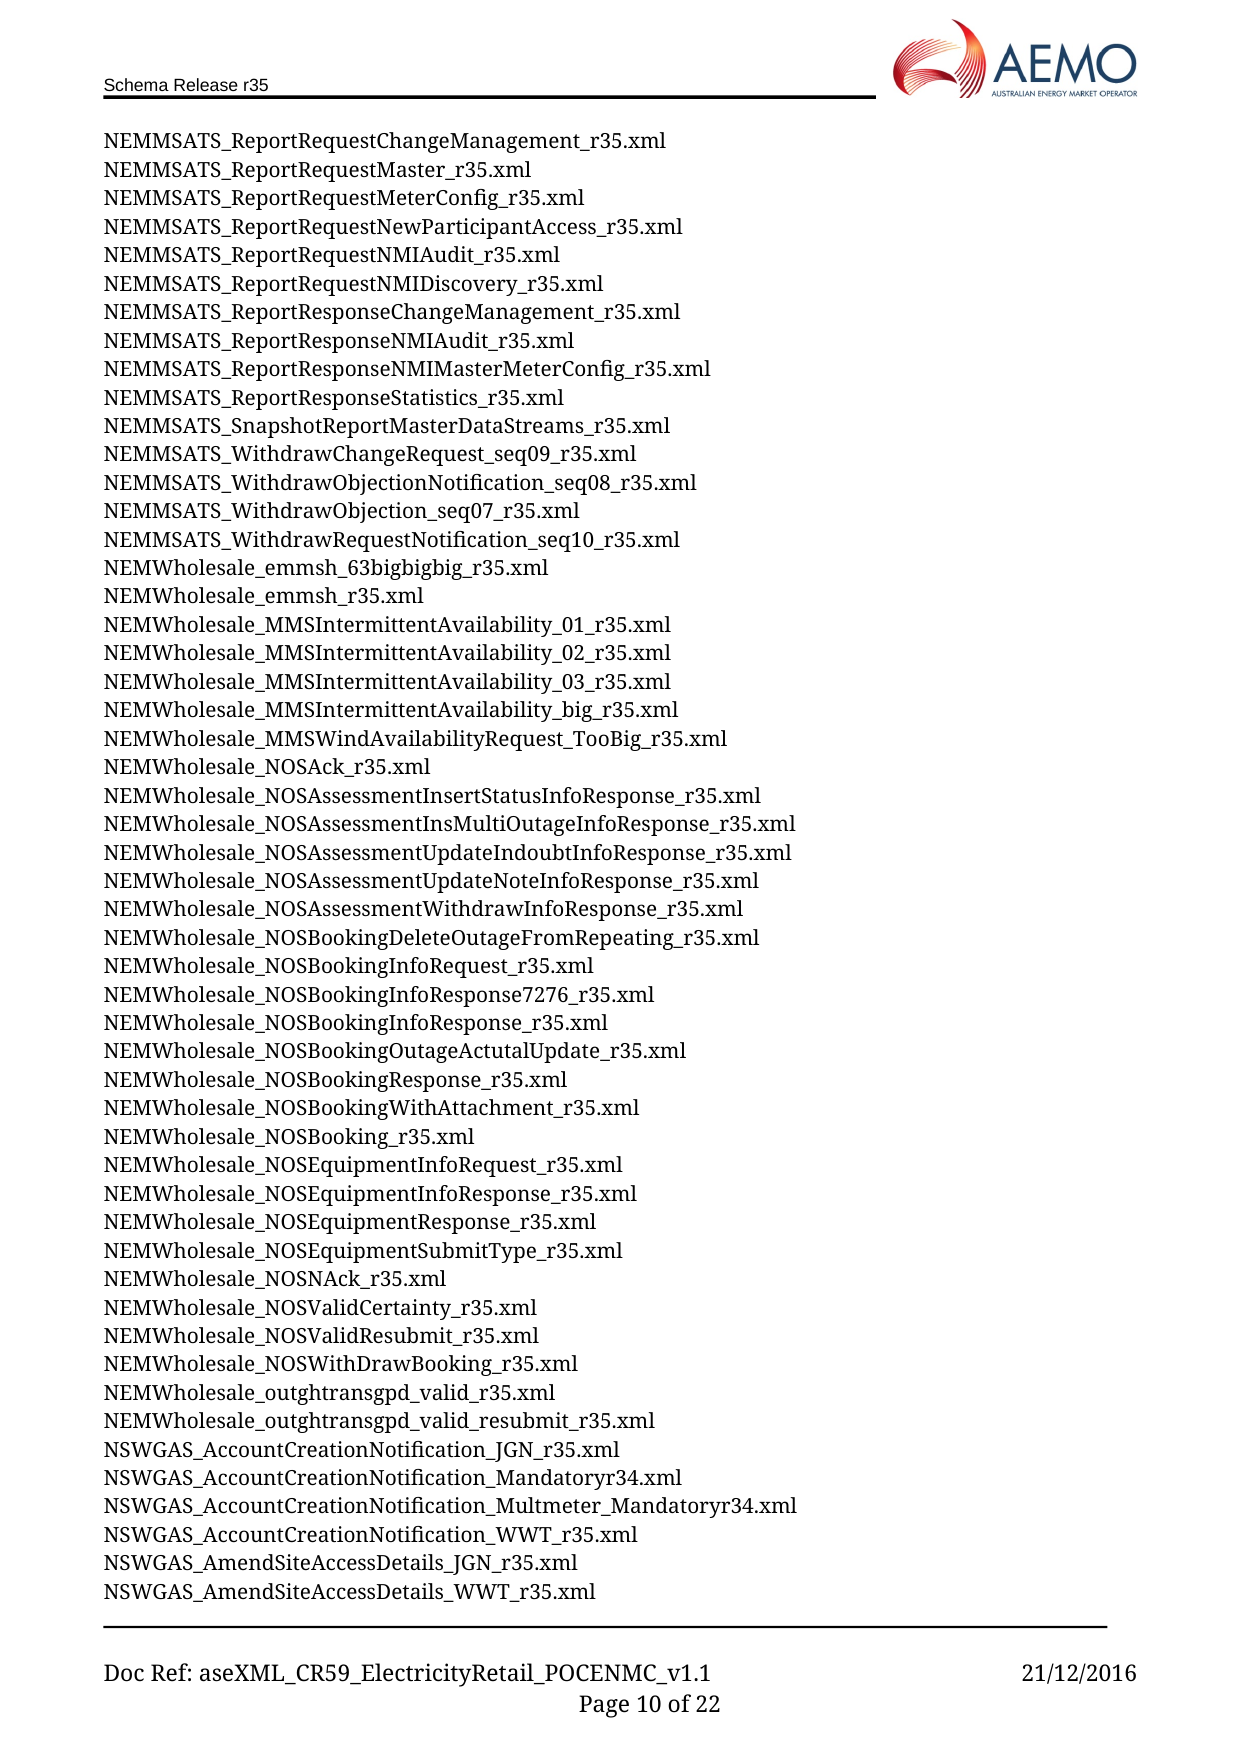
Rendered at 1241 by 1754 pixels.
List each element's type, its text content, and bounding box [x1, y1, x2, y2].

text NEMWholesale_NOSEquipmentInfoResponse_r35.xml [103, 1179, 1152, 1207]
text NEMWholesale_emmsh_63bigbigbig_r35.xml [103, 553, 1152, 582]
text NEMWholesale_outghtransgpd_valid_r35.xml [103, 1378, 1152, 1406]
text NEMMSATS_ReportResponseStatistics_r35.xml [103, 383, 1152, 411]
text NEMMSATS_ReportResponseChangeManagement_r35.xml [103, 297, 1152, 326]
text NEMMSATS_ReportRequestChangeManagement_r35.xml [103, 127, 1152, 155]
text NEMWholesale_NOSEquipmentInfoRequest_r35.xml [103, 1150, 1152, 1179]
text NEMMSATS_ReportResponseNMIMasterMeterConfig_r35.xml [103, 354, 1152, 383]
text NSWGAS_AmendSiteAccessDetails_JGN_r35.xml [103, 1548, 1152, 1577]
text NSWGAS_AccountCreationNotification_Mandatoryr34.xml [103, 1463, 1152, 1492]
text NEMWholesale_NOSBooking_r35.xml [103, 1122, 1152, 1150]
text NEMMSATS_WithdrawChangeRequest_seq09_r35.xml [103, 439, 1152, 468]
text NEMMSATS_ReportRequestNMIAudit_r35.xml [103, 240, 1152, 269]
text NEMWholesale_MMSIntermittentAvailability_02_r35.xml [103, 638, 1152, 667]
text NEMWholesale_NOSBookingInfoRequest_r35.xml [103, 951, 1152, 980]
text NEMMSATS_WithdrawObjectionNotification_seq08_r35.xml [103, 468, 1152, 496]
text NEMMSATS_ReportRequestNMIDiscovery_r35.xml [103, 269, 1152, 297]
text NEMMSATS_WithdrawObjection_seq07_r35.xml [103, 496, 1152, 525]
text NEMWholesale_NOSBookingDeleteOutageFromRepeating_r35.xml [103, 923, 1152, 951]
text NEMWholesale_emmsh_r35.xml [103, 582, 1152, 610]
text NEMWholesale_NOSBookingInfoResponse_r35.xml [103, 1008, 1152, 1037]
text NEMMSATS_SnapshotReportMasterDataStreams_r35.xml [103, 411, 1152, 439]
text NEMWholesale_NOSAssessmentUpdateIndoubtInfoResponse_r35.xml [103, 838, 1152, 866]
text NEMWholesale_NOSAssessmentUpdateNoteInfoResponse_r35.xml [103, 866, 1152, 894]
text NEMWholesale_NOSBookingOutageActutalUpdate_r35.xml [103, 1037, 1152, 1065]
text NSWGAS_AmendSiteAccessDetails_WWT_r35.xml [103, 1577, 1152, 1605]
text NSWGAS_AccountCreationNotification_JGN_r35.xml [103, 1435, 1152, 1463]
text NSWGAS_AccountCreationNotification_Multmeter_Mandatoryr34.xml [103, 1492, 1152, 1520]
text NEMMSATS_ReportResponseNMIAudit_r35.xml [103, 326, 1152, 354]
text NEMWholesale_NOSValidCertainty_r35.xml [103, 1293, 1152, 1321]
text NEMMSATS_ReportRequestMaster_r35.xml [103, 155, 1152, 183]
text NEMWholesale_NOSWithDrawBooking_r35.xml [103, 1349, 1152, 1378]
text NEMWholesale_NOSAssessmentInsMultiOutageInfoResponse_r35.xml [103, 809, 1152, 838]
text NEMWholesale_NOSBookingInfoResponse7276_r35.xml [103, 980, 1152, 1008]
text NEMWholesale_NOSEquipmentResponse_r35.xml [103, 1207, 1152, 1236]
text NEMWholesale_NOSBookingWithAttachment_r35.xml [103, 1093, 1152, 1122]
text NEMMSATS_WithdrawRequestNotification_seq10_r35.xml [103, 525, 1152, 553]
text NSWGAS_AccountCreationNotification_WWT_r35.xml [103, 1520, 1152, 1548]
text NEMWholesale_NOSAck_r35.xml [103, 752, 1152, 781]
text NEMWholesale_NOSValidResubmit_r35.xml [103, 1321, 1152, 1349]
picture [892, 18, 1138, 97]
text NEMWholesale_MMSIntermittentAvailability_01_r35.xml [103, 610, 1152, 638]
text NEMWholesale_MMSIntermittentAvailability_03_r35.xml [103, 667, 1152, 695]
text NEMMSATS_ReportRequestNewParticipantAccess_r35.xml [103, 212, 1152, 240]
text NEMMSATS_ReportRequestMeterConfig_r35.xml [103, 183, 1152, 212]
text NEMWholesale_outghtransgpd_valid_resubmit_r35.xml [103, 1406, 1152, 1435]
text NEMWholesale_NOSAssessmentWithdrawInfoResponse_r35.xml [103, 894, 1152, 923]
text NEMWholesale_MMSWindAvailabilityRequest_TooBig_r35.xml [103, 724, 1152, 752]
text NEMWholesale_NOSAssessmentInsertStatusInfoResponse_r35.xml [103, 781, 1152, 809]
text NEMWholesale_NOSEquipmentSubmitType_r35.xml [103, 1236, 1152, 1264]
text NEMWholesale_MMSIntermittentAvailability_big_r35.xml [103, 695, 1152, 724]
text NEMWholesale_NOSBookingResponse_r35.xml [103, 1065, 1152, 1093]
text NEMWholesale_NOSNAck_r35.xml [103, 1264, 1152, 1293]
